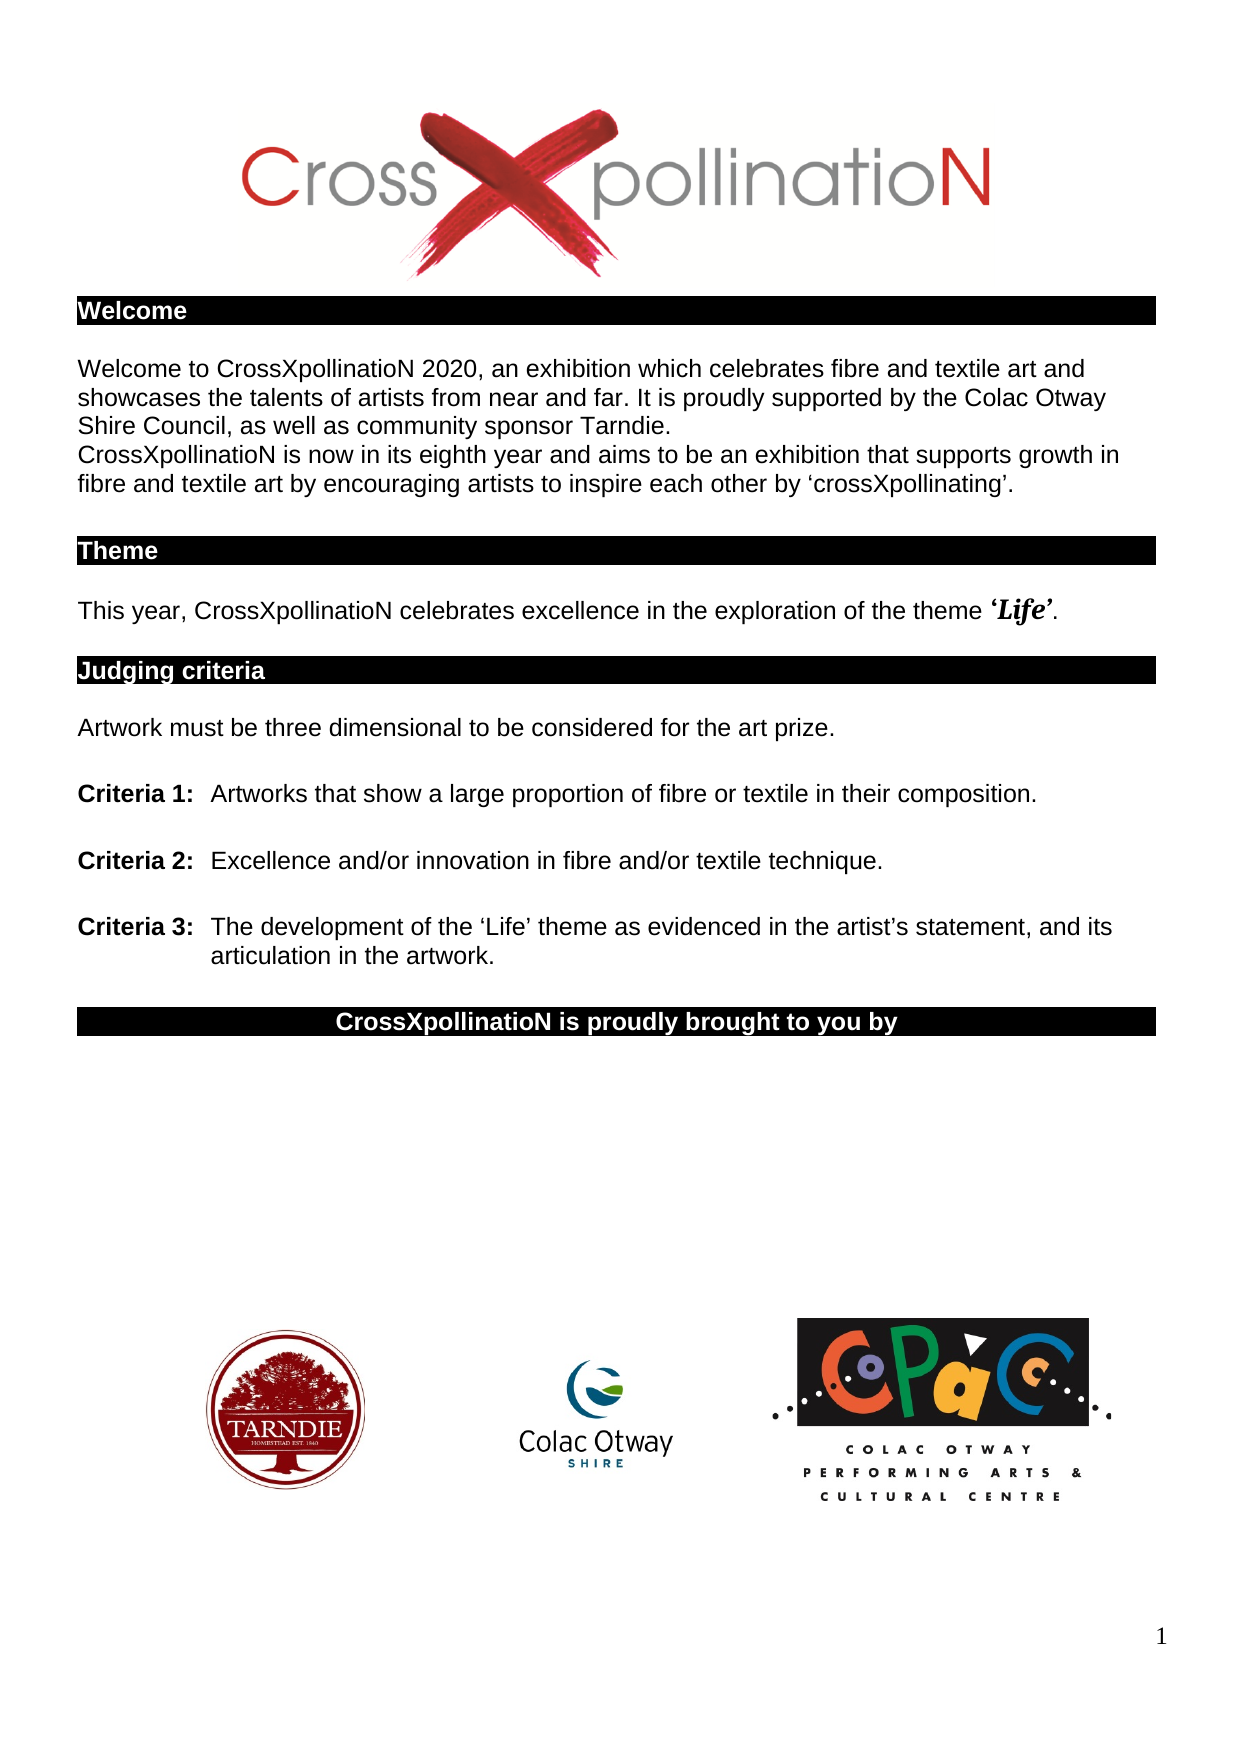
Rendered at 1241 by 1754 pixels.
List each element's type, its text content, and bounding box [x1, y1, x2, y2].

text Criteria 1: Artworks that show a large proportion of fibre or textile in their composition. [77, 779, 1168, 808]
subtitle Welcome to CrossXpollinatioN 2020, an exhibition which celebrates fibre and textile art and showcases the talents of artists from near and far. It is proudly supported by the Colac Otway Shire Council, as well as community sponsor Tarndie. [77, 354, 1144, 440]
subtitle CrossXpollinatioN is proudly brought to you by [77, 1007, 1156, 1036]
subtitle Theme [77, 536, 1156, 565]
subtitle Welcome [77, 296, 1156, 325]
text This year, CrossXpollinatioN celebrates excellence in the exploration of the theme ‘Life’. [77, 593, 1144, 627]
picture [510, 1353, 682, 1474]
picture [238, 103, 1007, 297]
text Criteria 2: Excellence and/or innovation in fibre and/or textile technique. [77, 846, 1168, 874]
picture [772, 1318, 1112, 1501]
subtitle Judging criteria [77, 656, 1156, 684]
text Artwork must be three dimensional to be considered for the art prize. [77, 713, 1141, 742]
picture [205, 1329, 365, 1490]
text Criteria 3: The development of the ‘Life’ theme as evidenced in the artist’s statement, and its articulation in the artwork. [77, 912, 1168, 969]
subtitle CrossXpollinatioN is now in its eighth year and aims to be an exhibition that supports growth in fibre and textile art by encouraging artists to inspire each other by ‘crossXpollinating’. [77, 440, 1144, 497]
